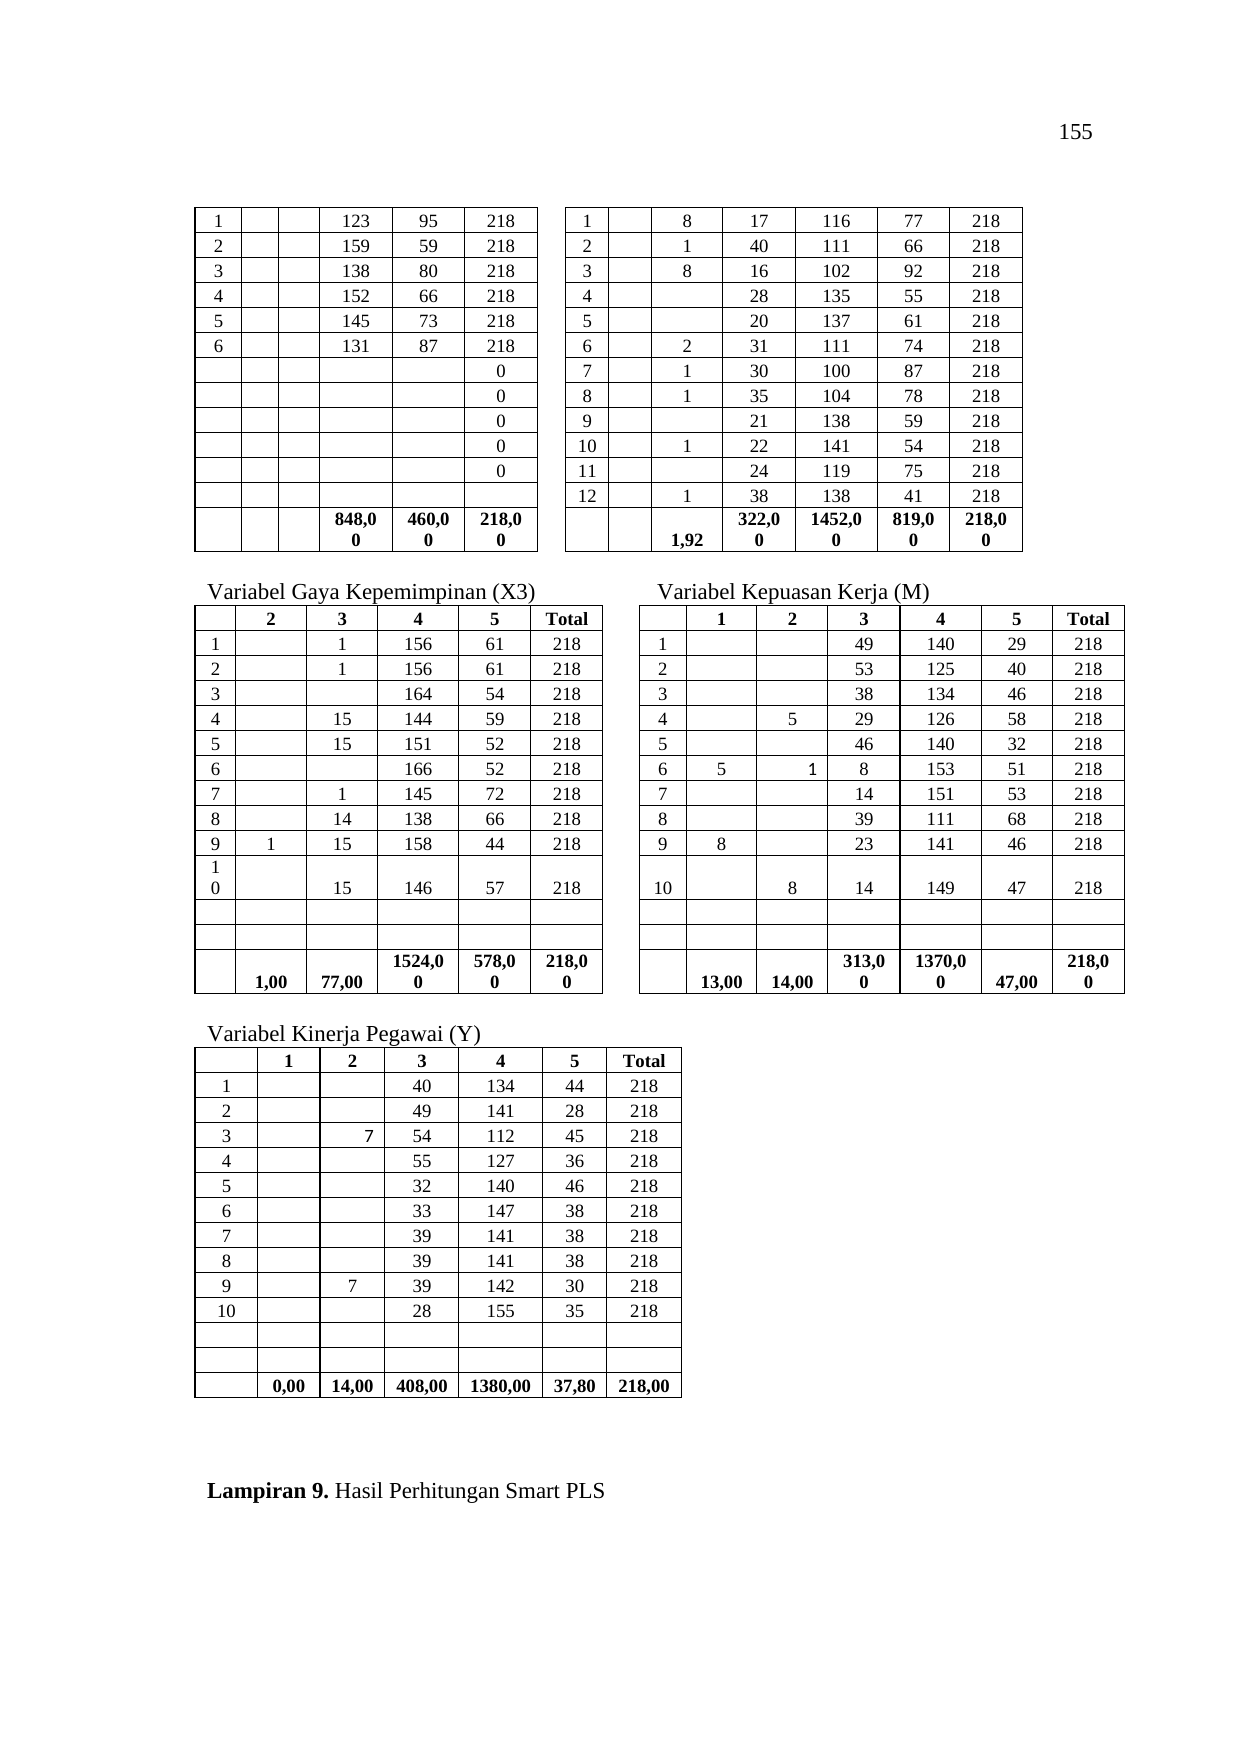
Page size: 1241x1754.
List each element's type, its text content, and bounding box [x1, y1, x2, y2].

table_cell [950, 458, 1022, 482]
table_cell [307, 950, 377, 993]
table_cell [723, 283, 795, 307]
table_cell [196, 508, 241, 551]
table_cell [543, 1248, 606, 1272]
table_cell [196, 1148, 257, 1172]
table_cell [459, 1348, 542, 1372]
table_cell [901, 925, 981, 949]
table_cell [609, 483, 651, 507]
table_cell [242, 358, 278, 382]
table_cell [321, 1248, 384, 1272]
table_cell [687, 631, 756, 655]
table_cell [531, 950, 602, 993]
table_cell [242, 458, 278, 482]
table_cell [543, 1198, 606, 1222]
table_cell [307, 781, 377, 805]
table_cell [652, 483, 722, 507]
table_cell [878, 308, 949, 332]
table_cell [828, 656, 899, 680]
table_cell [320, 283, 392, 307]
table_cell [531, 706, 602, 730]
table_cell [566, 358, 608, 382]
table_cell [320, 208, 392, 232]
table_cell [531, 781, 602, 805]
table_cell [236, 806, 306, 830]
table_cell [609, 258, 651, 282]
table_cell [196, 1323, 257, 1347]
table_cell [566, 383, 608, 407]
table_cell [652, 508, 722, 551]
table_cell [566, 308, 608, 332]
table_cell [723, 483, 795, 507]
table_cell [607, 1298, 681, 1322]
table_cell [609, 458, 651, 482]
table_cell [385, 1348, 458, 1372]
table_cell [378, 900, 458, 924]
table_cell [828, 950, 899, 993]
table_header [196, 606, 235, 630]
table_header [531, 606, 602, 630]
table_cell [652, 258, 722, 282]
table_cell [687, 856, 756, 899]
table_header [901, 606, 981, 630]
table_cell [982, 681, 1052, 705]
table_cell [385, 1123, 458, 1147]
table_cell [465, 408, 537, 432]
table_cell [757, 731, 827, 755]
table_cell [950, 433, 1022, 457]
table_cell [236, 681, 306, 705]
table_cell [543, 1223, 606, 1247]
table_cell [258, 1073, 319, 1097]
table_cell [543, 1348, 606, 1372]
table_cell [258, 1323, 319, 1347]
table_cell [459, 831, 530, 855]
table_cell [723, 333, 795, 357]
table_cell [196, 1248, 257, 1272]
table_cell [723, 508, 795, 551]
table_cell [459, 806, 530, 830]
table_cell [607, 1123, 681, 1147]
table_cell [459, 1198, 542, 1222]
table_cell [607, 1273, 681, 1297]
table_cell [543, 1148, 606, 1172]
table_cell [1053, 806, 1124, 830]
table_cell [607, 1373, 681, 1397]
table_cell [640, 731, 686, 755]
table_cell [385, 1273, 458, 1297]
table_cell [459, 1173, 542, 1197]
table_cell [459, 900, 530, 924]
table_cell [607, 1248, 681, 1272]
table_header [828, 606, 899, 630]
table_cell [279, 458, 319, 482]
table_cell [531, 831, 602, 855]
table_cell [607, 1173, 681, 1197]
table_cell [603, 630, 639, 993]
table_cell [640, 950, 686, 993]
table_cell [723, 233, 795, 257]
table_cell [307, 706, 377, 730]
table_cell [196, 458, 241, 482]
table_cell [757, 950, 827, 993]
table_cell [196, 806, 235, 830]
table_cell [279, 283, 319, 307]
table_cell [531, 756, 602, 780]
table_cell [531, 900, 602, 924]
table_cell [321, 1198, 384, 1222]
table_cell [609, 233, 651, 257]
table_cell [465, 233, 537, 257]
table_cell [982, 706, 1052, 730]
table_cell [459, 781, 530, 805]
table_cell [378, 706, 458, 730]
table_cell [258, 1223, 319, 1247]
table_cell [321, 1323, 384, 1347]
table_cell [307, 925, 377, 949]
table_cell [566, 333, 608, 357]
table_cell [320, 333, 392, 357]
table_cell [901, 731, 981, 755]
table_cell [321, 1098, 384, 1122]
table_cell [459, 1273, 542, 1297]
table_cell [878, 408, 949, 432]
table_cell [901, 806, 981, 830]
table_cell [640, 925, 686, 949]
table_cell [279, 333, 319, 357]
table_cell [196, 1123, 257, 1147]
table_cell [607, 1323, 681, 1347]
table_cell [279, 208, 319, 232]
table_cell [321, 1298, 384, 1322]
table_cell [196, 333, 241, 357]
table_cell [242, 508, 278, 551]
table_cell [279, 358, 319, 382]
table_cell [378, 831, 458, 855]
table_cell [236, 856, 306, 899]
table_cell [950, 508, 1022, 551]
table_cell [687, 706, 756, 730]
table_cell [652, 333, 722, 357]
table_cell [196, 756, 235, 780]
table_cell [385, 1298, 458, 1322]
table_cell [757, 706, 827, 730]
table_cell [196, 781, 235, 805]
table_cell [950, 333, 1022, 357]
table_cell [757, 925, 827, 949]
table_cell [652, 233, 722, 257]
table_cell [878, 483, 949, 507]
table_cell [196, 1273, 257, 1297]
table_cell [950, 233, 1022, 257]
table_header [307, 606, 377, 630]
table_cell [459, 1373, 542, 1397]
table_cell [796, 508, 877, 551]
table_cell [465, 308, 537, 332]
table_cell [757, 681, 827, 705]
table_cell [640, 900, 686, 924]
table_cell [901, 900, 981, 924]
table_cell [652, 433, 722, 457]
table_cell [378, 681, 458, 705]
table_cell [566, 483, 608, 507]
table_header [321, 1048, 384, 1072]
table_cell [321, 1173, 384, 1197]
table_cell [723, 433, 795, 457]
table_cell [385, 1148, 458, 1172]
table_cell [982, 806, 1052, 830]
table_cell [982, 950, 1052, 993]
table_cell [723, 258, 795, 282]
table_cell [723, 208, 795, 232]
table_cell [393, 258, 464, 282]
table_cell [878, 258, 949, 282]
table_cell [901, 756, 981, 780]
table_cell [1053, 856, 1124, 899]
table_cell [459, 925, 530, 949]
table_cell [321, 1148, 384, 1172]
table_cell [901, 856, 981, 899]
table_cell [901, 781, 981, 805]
text Variabel Gaya Kepemimpinan (X3) Variabel Kepuasan Kerja (M) [207, 578, 1092, 605]
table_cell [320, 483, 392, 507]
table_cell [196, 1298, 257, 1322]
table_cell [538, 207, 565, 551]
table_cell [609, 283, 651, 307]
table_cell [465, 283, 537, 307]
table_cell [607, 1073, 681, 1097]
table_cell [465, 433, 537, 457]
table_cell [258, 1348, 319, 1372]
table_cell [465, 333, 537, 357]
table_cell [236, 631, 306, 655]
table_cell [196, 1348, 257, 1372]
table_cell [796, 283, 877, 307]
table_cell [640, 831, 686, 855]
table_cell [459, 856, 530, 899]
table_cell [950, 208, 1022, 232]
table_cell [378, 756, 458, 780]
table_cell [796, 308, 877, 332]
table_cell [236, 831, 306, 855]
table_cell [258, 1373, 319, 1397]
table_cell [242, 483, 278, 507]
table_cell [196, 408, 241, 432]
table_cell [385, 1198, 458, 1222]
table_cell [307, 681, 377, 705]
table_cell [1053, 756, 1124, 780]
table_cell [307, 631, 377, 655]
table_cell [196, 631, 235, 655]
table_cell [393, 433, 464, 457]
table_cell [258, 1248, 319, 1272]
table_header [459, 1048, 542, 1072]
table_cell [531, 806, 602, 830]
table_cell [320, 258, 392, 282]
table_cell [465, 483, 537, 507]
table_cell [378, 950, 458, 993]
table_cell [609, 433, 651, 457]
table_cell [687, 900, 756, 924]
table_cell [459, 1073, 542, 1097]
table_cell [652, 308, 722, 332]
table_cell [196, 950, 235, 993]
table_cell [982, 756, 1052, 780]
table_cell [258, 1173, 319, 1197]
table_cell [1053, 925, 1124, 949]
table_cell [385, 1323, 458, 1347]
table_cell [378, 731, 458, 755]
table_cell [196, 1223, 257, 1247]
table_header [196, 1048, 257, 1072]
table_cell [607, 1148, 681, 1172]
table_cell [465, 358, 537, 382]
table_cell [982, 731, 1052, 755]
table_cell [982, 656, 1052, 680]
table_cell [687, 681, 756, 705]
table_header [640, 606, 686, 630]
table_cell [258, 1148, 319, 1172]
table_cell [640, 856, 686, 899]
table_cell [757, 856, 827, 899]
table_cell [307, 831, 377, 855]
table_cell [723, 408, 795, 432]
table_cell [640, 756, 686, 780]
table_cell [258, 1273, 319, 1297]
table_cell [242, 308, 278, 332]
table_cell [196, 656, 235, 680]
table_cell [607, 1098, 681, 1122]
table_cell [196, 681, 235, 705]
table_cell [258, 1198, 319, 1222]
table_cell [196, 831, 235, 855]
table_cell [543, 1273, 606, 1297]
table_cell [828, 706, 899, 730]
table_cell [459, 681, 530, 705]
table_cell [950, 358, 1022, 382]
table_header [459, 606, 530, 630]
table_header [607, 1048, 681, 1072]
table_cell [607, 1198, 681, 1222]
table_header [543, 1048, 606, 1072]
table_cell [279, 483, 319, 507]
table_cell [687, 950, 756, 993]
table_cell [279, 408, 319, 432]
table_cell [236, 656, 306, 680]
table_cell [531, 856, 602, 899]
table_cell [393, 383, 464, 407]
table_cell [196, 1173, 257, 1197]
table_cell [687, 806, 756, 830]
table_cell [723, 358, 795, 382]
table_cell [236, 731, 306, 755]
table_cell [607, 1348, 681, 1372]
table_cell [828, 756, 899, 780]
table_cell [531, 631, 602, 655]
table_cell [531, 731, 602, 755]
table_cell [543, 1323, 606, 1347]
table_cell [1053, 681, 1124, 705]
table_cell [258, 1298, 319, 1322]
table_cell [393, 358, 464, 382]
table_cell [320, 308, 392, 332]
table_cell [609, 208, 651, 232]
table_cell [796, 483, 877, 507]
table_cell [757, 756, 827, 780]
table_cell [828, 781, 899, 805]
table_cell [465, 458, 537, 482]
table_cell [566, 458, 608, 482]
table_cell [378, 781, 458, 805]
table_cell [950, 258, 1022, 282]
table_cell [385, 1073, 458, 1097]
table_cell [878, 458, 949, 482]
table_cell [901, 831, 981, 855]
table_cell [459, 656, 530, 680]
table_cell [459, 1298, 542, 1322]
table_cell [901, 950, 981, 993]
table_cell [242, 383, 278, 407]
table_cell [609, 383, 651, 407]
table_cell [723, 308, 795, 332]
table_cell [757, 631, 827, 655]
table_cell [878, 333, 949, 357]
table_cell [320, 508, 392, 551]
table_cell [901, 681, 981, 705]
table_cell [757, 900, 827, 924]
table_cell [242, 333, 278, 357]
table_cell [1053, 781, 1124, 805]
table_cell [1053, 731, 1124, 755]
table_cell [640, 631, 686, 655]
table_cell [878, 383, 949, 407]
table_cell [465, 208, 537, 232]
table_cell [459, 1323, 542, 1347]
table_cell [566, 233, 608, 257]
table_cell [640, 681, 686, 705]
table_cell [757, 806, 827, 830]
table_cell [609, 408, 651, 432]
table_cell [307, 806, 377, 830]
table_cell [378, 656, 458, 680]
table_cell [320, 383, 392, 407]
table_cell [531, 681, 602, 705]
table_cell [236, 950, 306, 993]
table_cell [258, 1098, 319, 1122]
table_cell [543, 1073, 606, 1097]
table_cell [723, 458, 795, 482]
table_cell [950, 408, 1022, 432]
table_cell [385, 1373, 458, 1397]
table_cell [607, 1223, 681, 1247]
text Variabel Kinerja Pegawai (Y) [207, 1020, 1092, 1047]
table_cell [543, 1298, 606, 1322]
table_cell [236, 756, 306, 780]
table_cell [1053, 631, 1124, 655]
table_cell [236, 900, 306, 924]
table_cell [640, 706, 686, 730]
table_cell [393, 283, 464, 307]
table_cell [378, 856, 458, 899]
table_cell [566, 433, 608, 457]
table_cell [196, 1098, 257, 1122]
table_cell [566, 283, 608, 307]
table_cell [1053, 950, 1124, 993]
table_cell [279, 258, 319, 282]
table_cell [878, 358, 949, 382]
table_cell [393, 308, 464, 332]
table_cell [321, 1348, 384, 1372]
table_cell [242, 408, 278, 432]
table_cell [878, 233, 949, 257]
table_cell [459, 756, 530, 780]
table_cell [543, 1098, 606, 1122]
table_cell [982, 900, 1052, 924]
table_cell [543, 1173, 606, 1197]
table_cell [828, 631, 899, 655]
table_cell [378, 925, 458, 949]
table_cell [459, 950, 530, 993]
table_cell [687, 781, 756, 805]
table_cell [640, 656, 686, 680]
text Lampiran 9. Hasil Perhitungan Smart PLS [207, 1477, 1092, 1503]
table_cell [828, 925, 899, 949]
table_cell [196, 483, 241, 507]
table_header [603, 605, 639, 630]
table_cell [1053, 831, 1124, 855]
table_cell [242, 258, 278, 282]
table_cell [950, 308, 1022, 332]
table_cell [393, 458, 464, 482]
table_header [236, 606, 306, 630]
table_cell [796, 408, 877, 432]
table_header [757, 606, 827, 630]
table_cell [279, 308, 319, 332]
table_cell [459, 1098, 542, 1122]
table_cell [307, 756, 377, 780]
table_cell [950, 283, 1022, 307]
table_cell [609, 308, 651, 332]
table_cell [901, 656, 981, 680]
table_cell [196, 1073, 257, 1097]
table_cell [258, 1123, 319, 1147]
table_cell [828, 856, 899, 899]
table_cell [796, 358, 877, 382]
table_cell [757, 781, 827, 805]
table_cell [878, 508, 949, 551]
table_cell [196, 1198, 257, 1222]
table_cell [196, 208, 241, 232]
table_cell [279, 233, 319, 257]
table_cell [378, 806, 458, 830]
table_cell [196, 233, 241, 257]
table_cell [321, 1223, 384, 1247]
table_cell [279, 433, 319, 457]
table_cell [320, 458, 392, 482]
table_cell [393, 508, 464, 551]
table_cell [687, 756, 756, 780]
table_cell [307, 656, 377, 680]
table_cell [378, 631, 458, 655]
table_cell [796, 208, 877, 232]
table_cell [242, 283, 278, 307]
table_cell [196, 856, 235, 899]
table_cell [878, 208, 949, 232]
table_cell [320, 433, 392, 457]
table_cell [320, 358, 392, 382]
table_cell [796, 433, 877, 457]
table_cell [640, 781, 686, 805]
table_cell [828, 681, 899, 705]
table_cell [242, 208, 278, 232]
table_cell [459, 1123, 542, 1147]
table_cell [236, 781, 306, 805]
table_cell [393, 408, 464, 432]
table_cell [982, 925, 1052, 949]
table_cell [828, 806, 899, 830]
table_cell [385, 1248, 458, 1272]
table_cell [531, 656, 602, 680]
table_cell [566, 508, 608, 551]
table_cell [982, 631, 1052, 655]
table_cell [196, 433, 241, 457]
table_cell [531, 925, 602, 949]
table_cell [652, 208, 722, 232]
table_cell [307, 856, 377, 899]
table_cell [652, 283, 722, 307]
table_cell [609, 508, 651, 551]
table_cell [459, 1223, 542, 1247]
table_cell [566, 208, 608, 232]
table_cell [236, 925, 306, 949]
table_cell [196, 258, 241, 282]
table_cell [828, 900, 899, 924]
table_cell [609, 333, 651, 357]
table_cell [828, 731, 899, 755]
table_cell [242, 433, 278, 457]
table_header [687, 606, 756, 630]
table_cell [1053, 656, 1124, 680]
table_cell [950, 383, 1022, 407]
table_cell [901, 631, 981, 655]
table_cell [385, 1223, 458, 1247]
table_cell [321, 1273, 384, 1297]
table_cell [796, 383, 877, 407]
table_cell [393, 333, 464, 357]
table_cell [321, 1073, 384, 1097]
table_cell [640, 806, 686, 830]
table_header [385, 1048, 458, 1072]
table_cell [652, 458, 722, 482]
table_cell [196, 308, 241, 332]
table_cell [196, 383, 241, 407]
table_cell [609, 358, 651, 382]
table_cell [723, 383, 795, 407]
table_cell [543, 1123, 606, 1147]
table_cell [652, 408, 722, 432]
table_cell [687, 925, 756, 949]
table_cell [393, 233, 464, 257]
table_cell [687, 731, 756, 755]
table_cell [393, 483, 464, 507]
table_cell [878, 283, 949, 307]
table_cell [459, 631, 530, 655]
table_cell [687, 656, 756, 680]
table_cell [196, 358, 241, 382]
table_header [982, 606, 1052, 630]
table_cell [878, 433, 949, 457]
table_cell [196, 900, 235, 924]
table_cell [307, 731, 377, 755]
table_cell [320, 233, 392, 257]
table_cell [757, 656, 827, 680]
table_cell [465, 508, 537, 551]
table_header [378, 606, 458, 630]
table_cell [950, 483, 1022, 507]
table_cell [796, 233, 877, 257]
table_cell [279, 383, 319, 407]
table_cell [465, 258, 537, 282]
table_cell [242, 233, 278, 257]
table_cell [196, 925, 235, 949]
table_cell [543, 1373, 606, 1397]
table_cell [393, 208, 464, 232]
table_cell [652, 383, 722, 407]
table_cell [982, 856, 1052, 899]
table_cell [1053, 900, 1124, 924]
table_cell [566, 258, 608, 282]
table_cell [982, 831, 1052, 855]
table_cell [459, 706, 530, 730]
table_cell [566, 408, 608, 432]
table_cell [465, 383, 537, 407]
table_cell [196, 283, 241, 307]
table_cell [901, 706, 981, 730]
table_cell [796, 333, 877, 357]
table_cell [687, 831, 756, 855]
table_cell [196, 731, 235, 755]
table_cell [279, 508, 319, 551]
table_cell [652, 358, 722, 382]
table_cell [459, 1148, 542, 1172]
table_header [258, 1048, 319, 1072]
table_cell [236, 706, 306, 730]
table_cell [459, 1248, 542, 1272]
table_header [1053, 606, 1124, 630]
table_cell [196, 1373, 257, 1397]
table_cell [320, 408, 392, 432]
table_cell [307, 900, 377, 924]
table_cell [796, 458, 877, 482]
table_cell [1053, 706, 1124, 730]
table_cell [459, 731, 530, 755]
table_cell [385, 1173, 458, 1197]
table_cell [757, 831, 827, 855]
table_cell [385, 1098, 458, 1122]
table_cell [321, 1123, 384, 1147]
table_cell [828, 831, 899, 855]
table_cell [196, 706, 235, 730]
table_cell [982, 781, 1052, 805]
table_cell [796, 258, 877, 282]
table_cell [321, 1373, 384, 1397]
